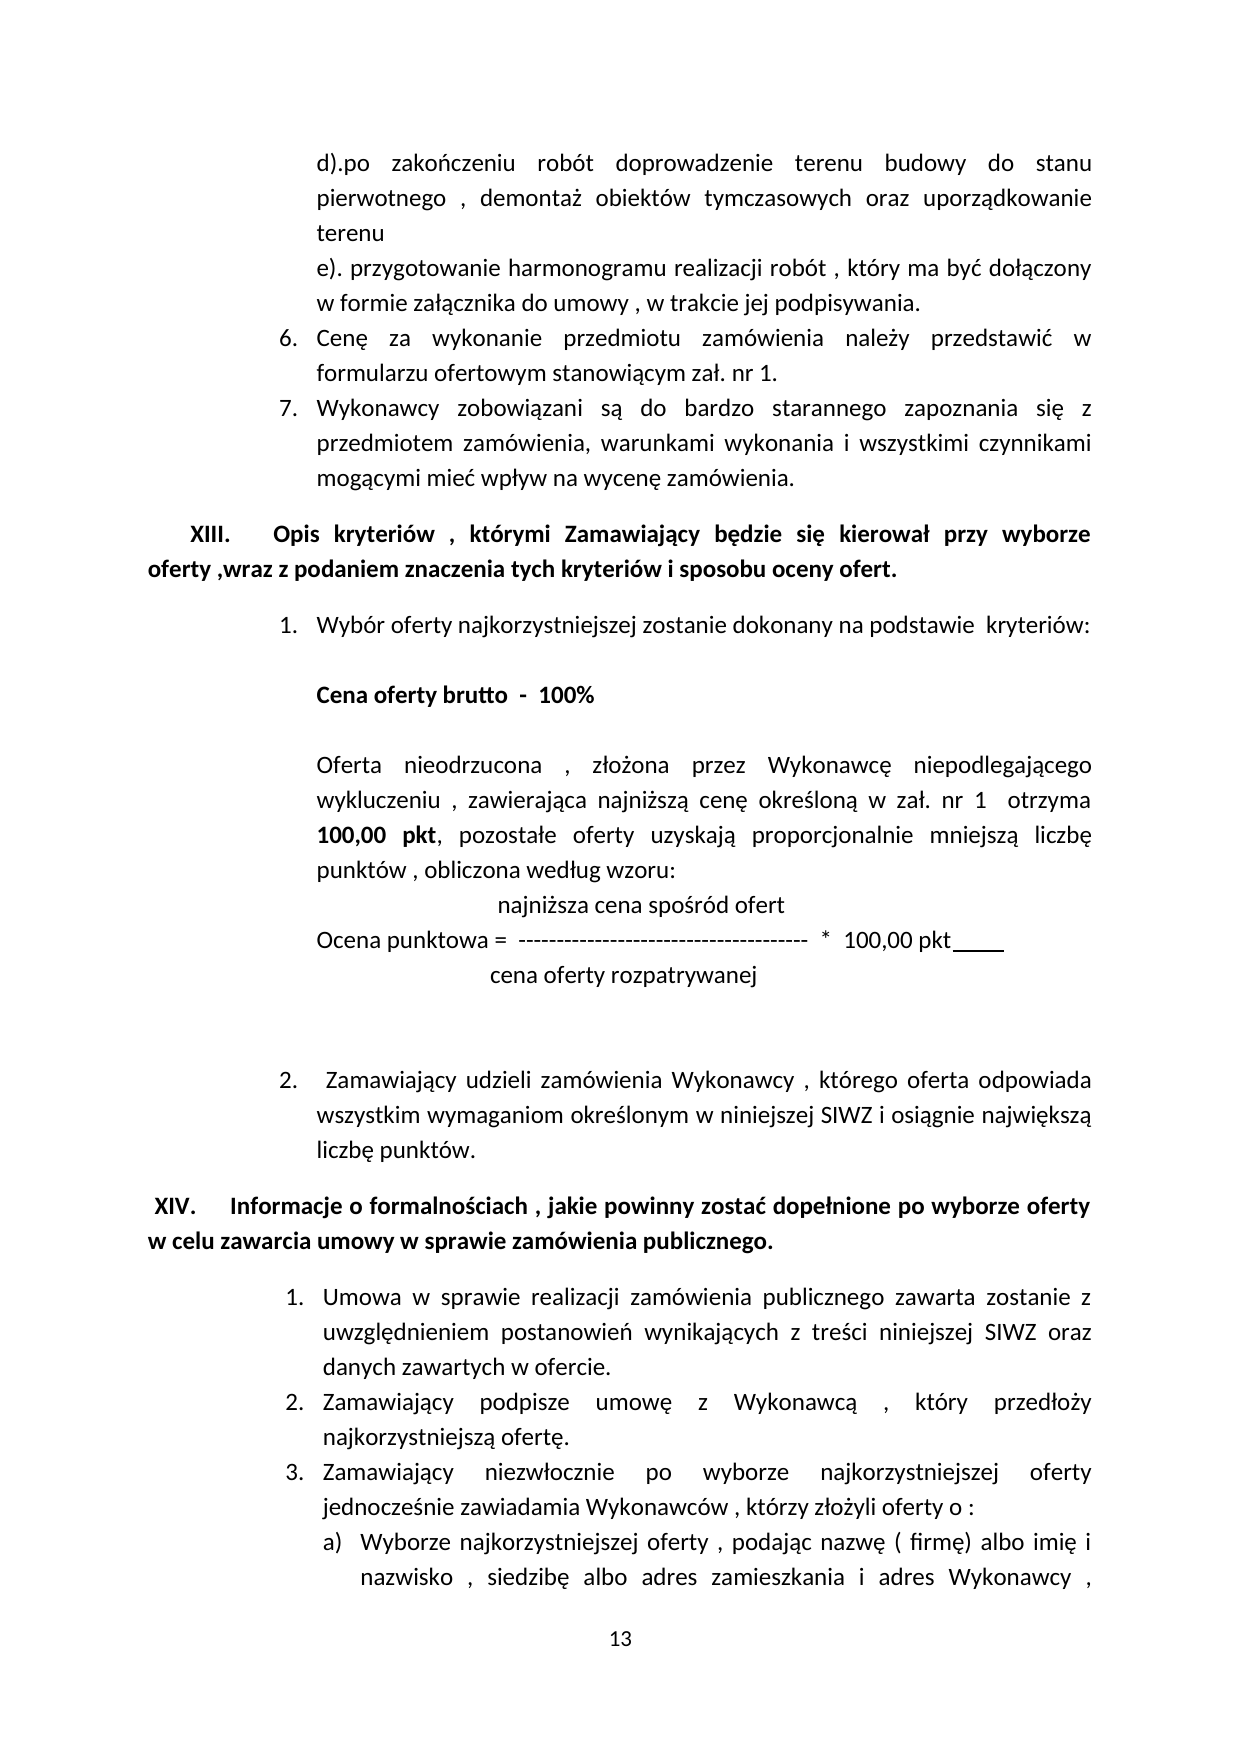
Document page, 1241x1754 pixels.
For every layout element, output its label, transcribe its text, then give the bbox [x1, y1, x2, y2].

list Zamawiający niezwłocznie po wyborze najkorzystniejszej oferty jednocześnie zawiadamia Wykonawców , którzy złożyli oferty o : [285, 1456, 1093, 1521]
list Ocena punktowa = -------------------------------------- * 100,00 pkt [316, 924, 1093, 955]
text XIII. Opis kryteriów , którymi Zamawiający będzie się kierował przy wyborze oferty ,wraz z podaniem znaczenia tych kryteriów i sposobu oceny ofert. [148, 518, 1093, 584]
list Umowa w sprawie realizacji zamówienia publicznego zawarta zostanie z uwzględnieniem postanowień wynikających z treści niniejszej SIWZ oraz danych zawartych w ofercie. [285, 1281, 1093, 1381]
list Oferta nieodrzucona , złożona przez Wykonawcę niepodlegającego wykluczeniu , zawierająca najniższą cenę określoną w zał. nr 1 otrzyma 100,00 pkt, pozostałe oferty uzyskają proporcjonalnie mniejszą liczbę punktów , obliczona według wzoru: [316, 749, 1093, 885]
list Cena oferty brutto - 100% [316, 679, 1093, 710]
list d).po zakończeniu robót doprowadzenie terenu budowy do stanu pierwotnego , demontaż obiektów tymczasowych oraz uporządkowanie terenu [316, 148, 1093, 248]
list Wybór oferty najkorzystniejszej zostanie dokonany na podstawie kryteriów: [279, 609, 1093, 640]
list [323, 1526, 1093, 1591]
list e). przygotowanie harmonogramu realizacji robót , który ma być dołączony w formie załącznika do umowy , w trakcie jej podpisywania. [316, 253, 1093, 318]
text XIV. Informacje o formalnościach , jakie powinny zostać dopełnione po wyborze oferty w celu zawarcia umowy w sprawie zamówienia publicznego. [148, 1190, 1093, 1256]
list najniższa cena spośród ofert [316, 889, 1093, 920]
list Cenę za wykonanie przedmiotu zamówienia należy przedstawić w formularzu ofertowym stanowiącym zał. nr 1. [279, 323, 1093, 388]
list cena oferty rozpatrywanej [316, 959, 1093, 990]
list Zamawiający udzieli zamówienia Wykonawcy , którego oferta odpowiada wszystkim wymaganiom określonym w niniejszej SIWZ i osiągnie największą liczbę punktów. [279, 1064, 1093, 1165]
list Zamawiający podpisze umowę z Wykonawcą , który przedłoży najkorzystniejszą ofertę. [285, 1386, 1093, 1451]
list Wykonawcy zobowiązani są do bardzo starannego zapoznania się z przedmiotem zamówienia, warunkami wykonania i wszystkimi czynnikami mogącymi mieć wpływ na wycenę zamówienia. [279, 393, 1093, 493]
